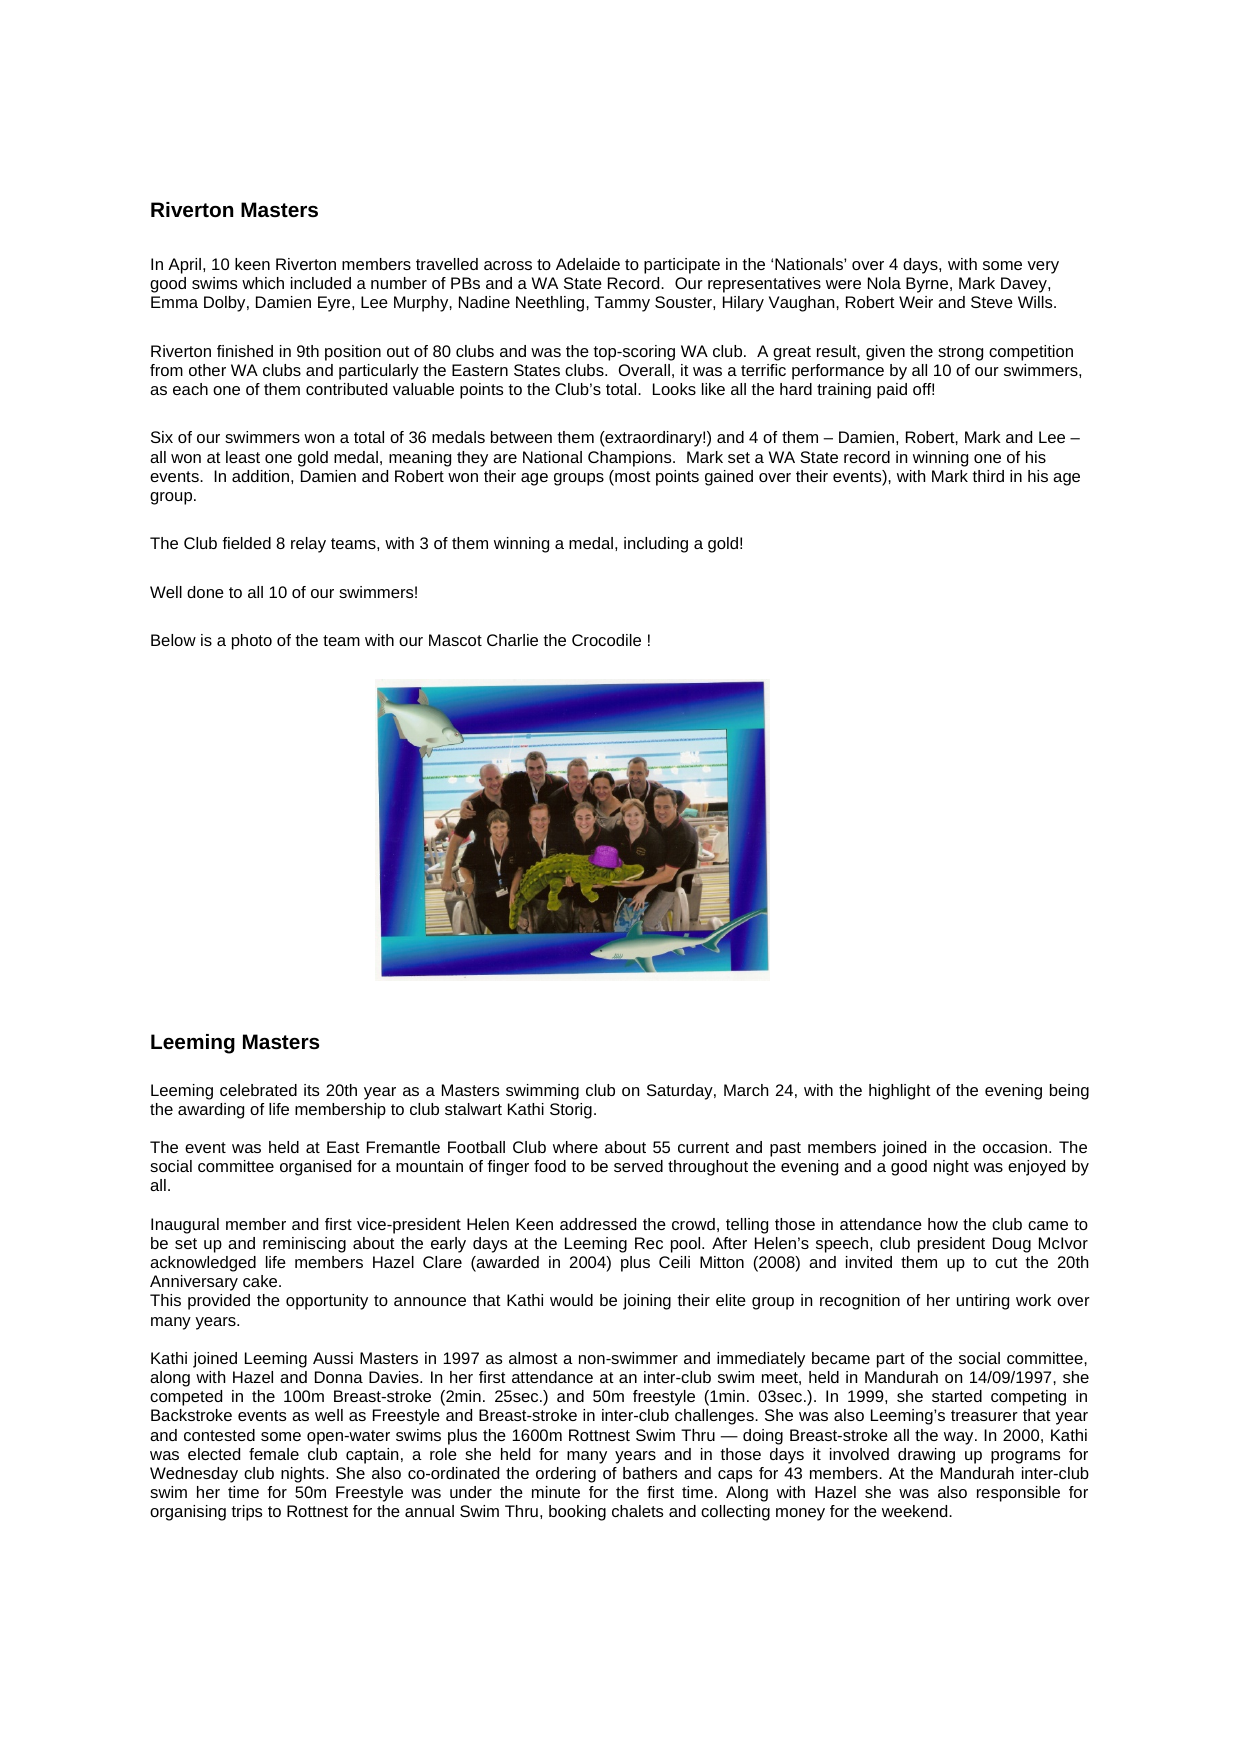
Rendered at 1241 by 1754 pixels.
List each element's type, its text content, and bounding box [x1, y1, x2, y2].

text Inaugural member and first vice-president Helen Keen addressed the crowd, telling those in attendance how the club came to be set up and reminiscing about the early days at the Leeming Rec pool. After Helen’s speech, club president Doug McIvor acknowledged life members Hazel Clare (awarded in 2004) plus Ceili Mitton (2008) and invited them up to cut the 20th Anniversary cake. [150, 1214, 1090, 1291]
text The Club fielded 8 relay teams, with 3 of them winning a medal, including a gold! [150, 534, 1090, 553]
text Leeming Masters [150, 1030, 1090, 1054]
text Below is a photo of the team with our Mascot Charlie the Crocodile ! [150, 631, 1090, 650]
text Well done to all 10 of our swimmers! [150, 582, 1090, 602]
text In April, 10 keen Riverton members travelled across to Adelaide to participate in the ‘Nationals’ over 4 days, with some very good swims which included a number of PBs and a WA State Record. Our representatives were Nola Byrne, Mark Davey, Emma Dolby, Damien Eyre, Lee Murphy, Nadine Neethling, Tammy Souster, Hilary Vaughan, Robert Weir and Steve Wills. [150, 255, 1090, 312]
text Leeming celebrated its 20th year as a Masters swimming club on Saturday, March 24, with the highlight of the evening being the awarding of life membership to club stalwart Kathi Storig. [150, 1080, 1090, 1119]
text Kathi joined Leeming Aussi Masters in 1997 as almost a non-swimmer and immediately became part of the social committee, along with Hazel and Donna Davies. In her first attendance at an inter-club swim meet, held in Mandurah on 14/09/1997, she competed in the 100m Breast-stroke (2min. 25sec.) and 50m freestyle (1min. 03sec.). In 1999, she started competing in Backstroke events as well as Freestyle and Breast-stroke in inter-club challenges. She was also Leeming’s treasurer that year and contested some open-water swims plus the 1600m Rottnest Swim Thru — doing Breast-stroke all the way. In 2000, Kathi was elected female club captain, a role she held for many years and in those days it involved drawing up programs for Wednesday club nights. She also co-ordinated the ordering of bathers and caps for 43 members. At the Mandurah inter-club swim her time for 50m Freestyle was under the minute for the first time. Along with Hazel she was also responsible for organising trips to Rottnest for the annual Swim Thru, booking chalets and collecting money for the weekend. [150, 1349, 1090, 1521]
text Six of our swimmers won a total of 36 medals between them (extraordinary!) and 4 of them – Damien, Robert, Mark and Lee – all won at least one gold medal, meaning they are National Champions. Mark set a WA State record in winning one of his events. In addition, Damien and Robert won their age groups (most points gained over their events), with Mark third in his age group. [150, 428, 1090, 505]
picture [375, 679, 770, 981]
text Riverton Masters [150, 198, 1090, 222]
text The event was held at East Fremantle Football Club where about 55 current and past members joined in the occasion. The social committee organised for a mountain of finger food to be served throughout the evening and a good night was enjoyed by all. [150, 1138, 1090, 1195]
text This provided the opportunity to announce that Kathi would be joining their elite group in recognition of her untiring work over many years. [150, 1291, 1090, 1329]
text Riverton finished in 9th position out of 80 clubs and was the top-scoring WA club. A great result, given the strong competition from other WA clubs and particularly the Eastern States clubs. Overall, it was a terrific performance by all 10 of our swimmers, as each one of them contributed valuable points to the Club’s total. Looks like all the hard training paid off! [150, 342, 1090, 399]
